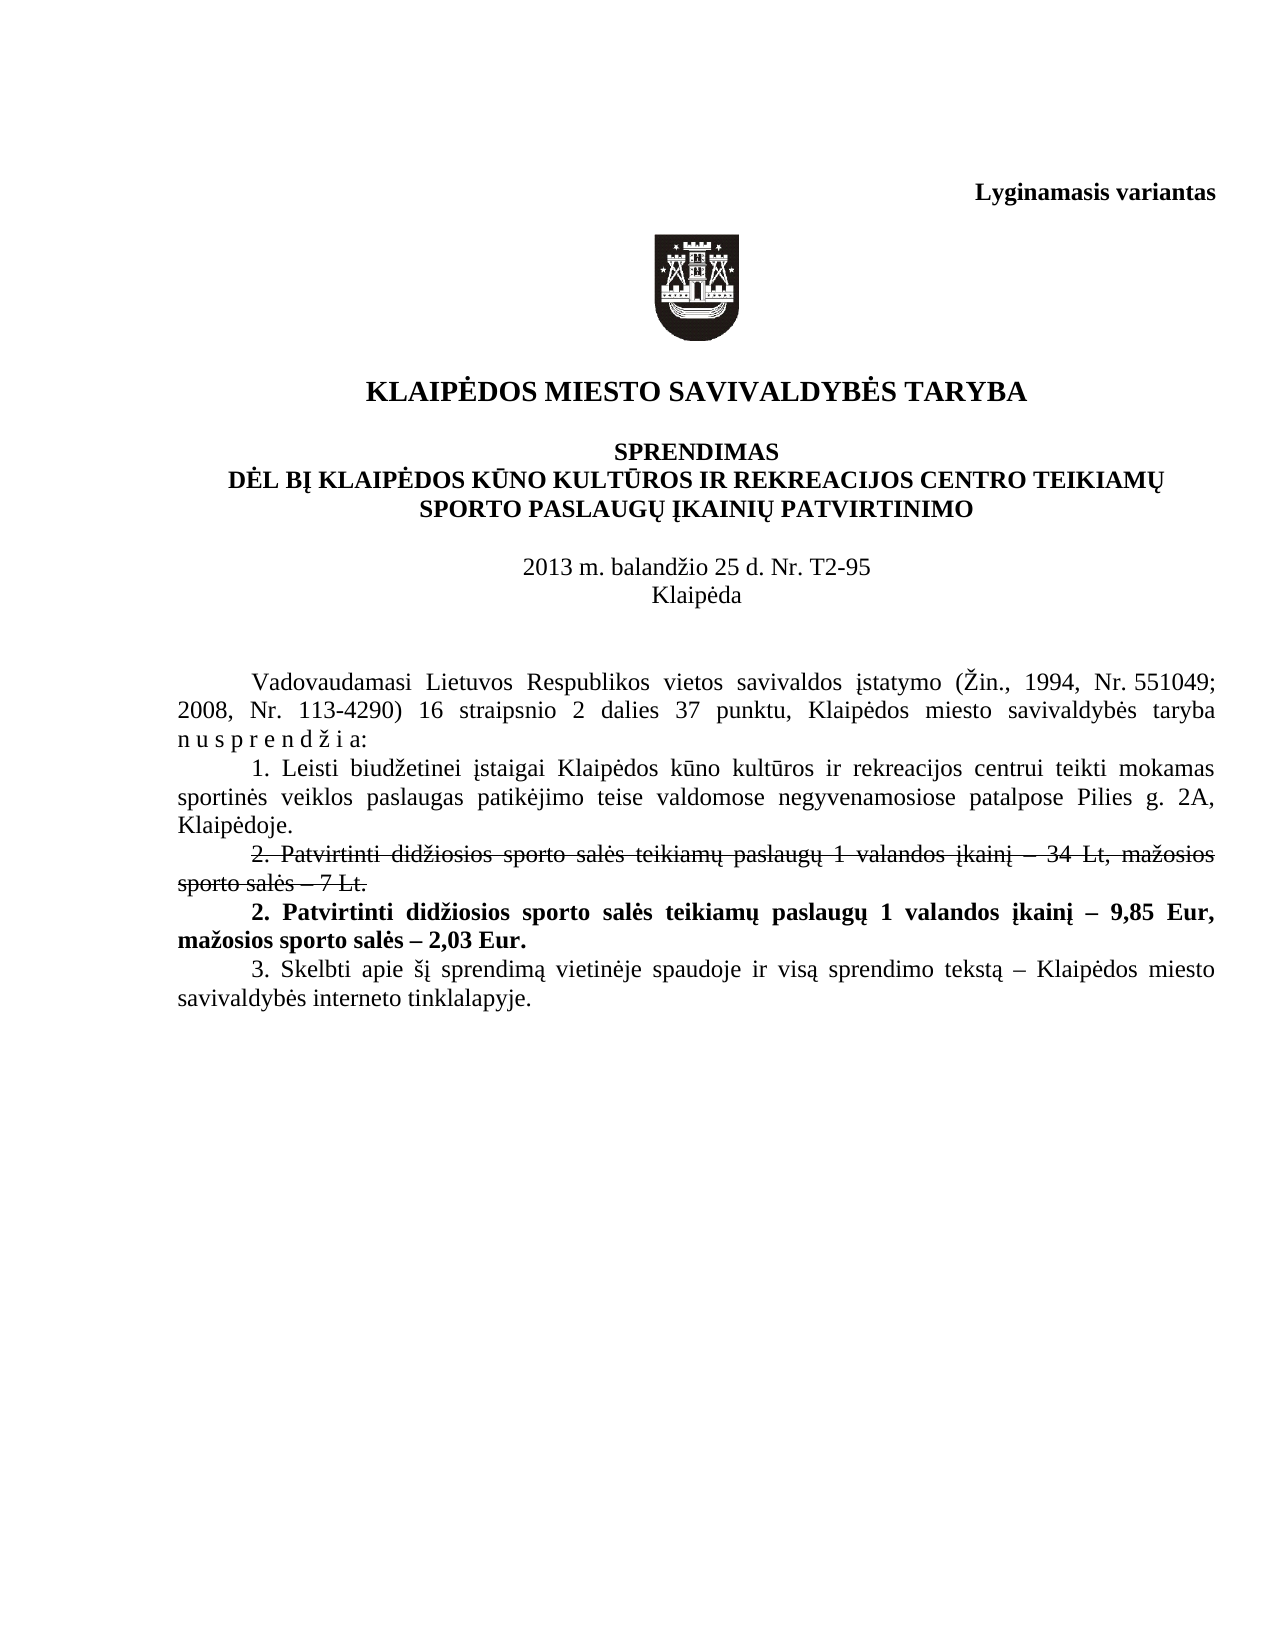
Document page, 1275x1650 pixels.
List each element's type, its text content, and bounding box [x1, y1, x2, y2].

text 3. Skelbti apie šį sprendimą vietinėje spaudoje ir visą sprendimo tekstą – Klaipėdos miesto savivaldybės interneto tinklalapyje. [177, 954, 1216, 1012]
text DĖL BĮ KLAIPĖDOS KŪNO KULTŪROS IR REKREACIJOS CENTRO TEIKIAMŲ SPORTO PASLAUGŲ ĮKAINIŲ PATVIRTINIMO [177, 466, 1216, 523]
text KLAIPĖDOS MIESTO SAVIVALDYBĖS TARYBA [177, 374, 1216, 408]
text 2013 m. balandžio 25 d. Nr. T2-95 [177, 552, 1216, 581]
picture [654, 234, 739, 341]
text Vadovaudamasi Lietuvos Respublikos vietos savivaldos įstatymo (Žin., 1994, Nr. 551049; 2008, Nr. 113-4290) 16 straipsnio 2 dalies 37 punktu, Klaipėdos miesto savivaldybės taryba nusprendžia: [177, 667, 1216, 753]
text SPRENDIMAS [177, 437, 1216, 466]
text Lyginamasis variantas [177, 177, 1216, 206]
text 1. Leisti biudžetinei įstaigai Klaipėdos kūno kultūros ir rekreacijos centrui teikti mokamas sportinės veiklos paslaugas patikėjimo teise valdomose negyvenamosiose patalpose Pilies g. 2A, Klaipėdoje. [177, 753, 1216, 839]
text 2. Patvirtinti didžiosios sporto salės teikiamų paslaugų 1 valandos įkainį – 9,85 Eur, mažosios sporto salės – 2,03 Eur. [177, 897, 1216, 954]
text Klaipėda [177, 581, 1216, 609]
text 2. Patvirtinti didžiosios sporto salės teikiamų paslaugų 1 valandos įkainį – 34 Lt, mažosios sporto salės – 7 Lt. [177, 839, 1216, 897]
